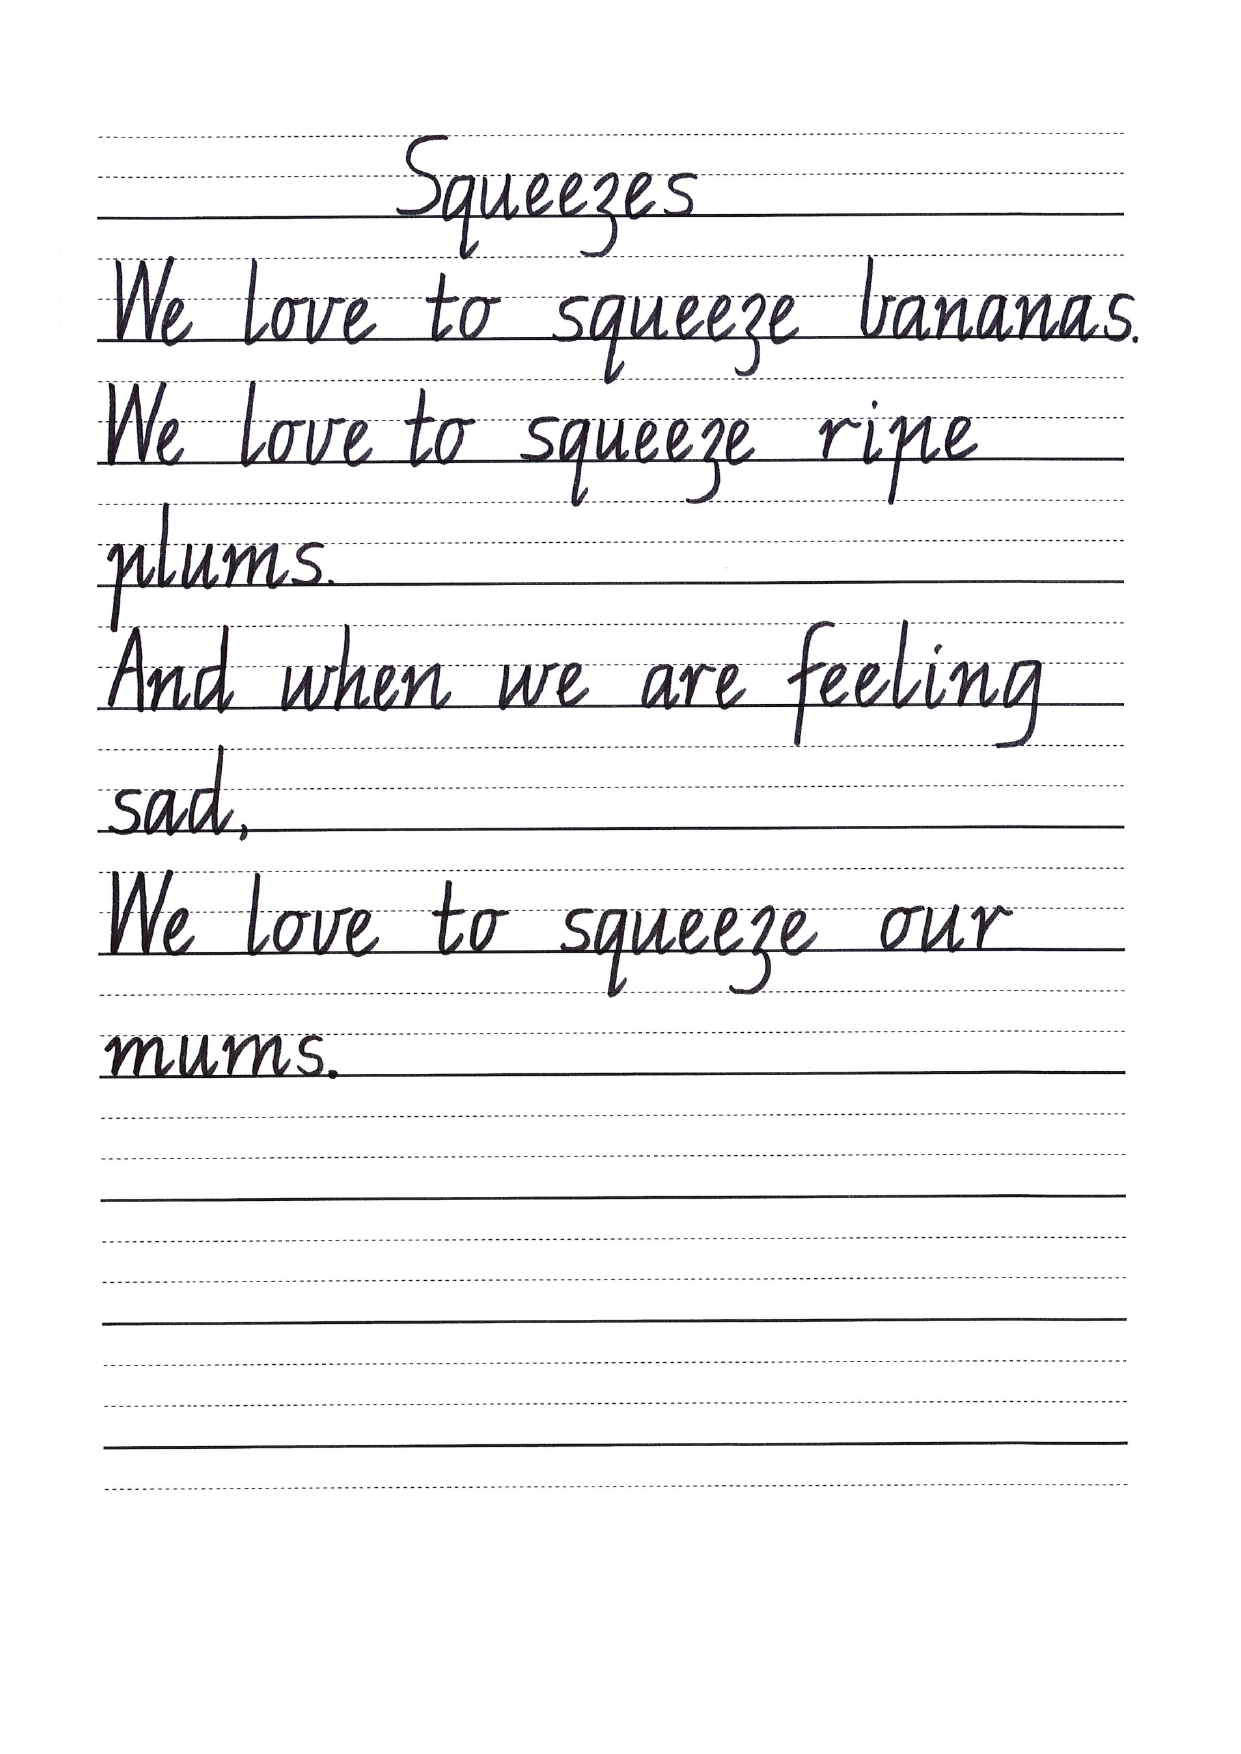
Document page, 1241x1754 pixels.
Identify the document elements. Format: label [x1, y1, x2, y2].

picture [59, 59, 1182, 1646]
